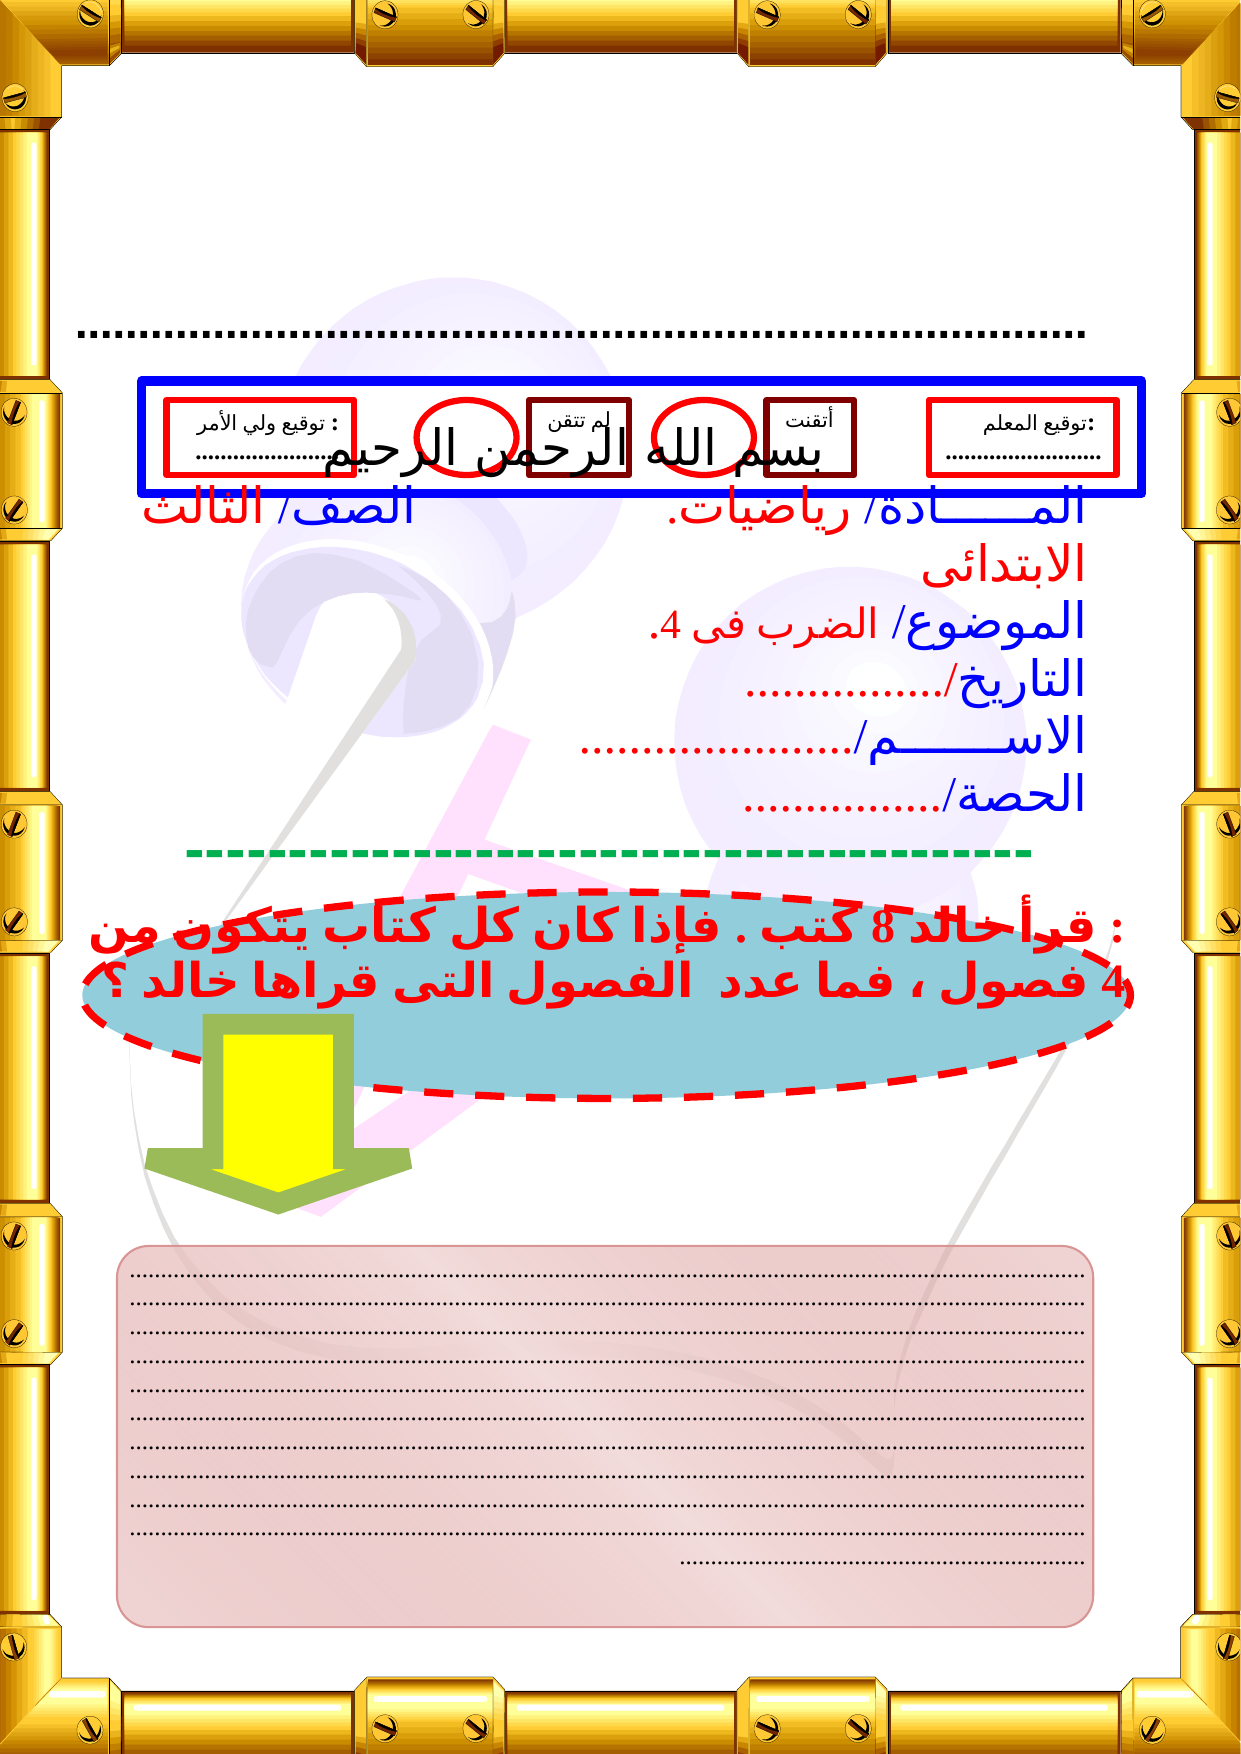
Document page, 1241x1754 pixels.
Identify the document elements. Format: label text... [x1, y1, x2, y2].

text ----------------------------------------- [131, 822, 1087, 880]
text بسم الله الرحمن الرحيم [262, 419, 825, 477]
text الموضوع/ الضرب فى 4. التاريخ/................ [131, 592, 1087, 707]
text المــــــادة/ رياضيات. الصف/ الثالث الابتدائى [94, 477, 1087, 592]
text ……………………………………………………………………… [75, 303, 1087, 347]
text الاســـــــم/...................... الحصة/................ [131, 707, 1087, 822]
